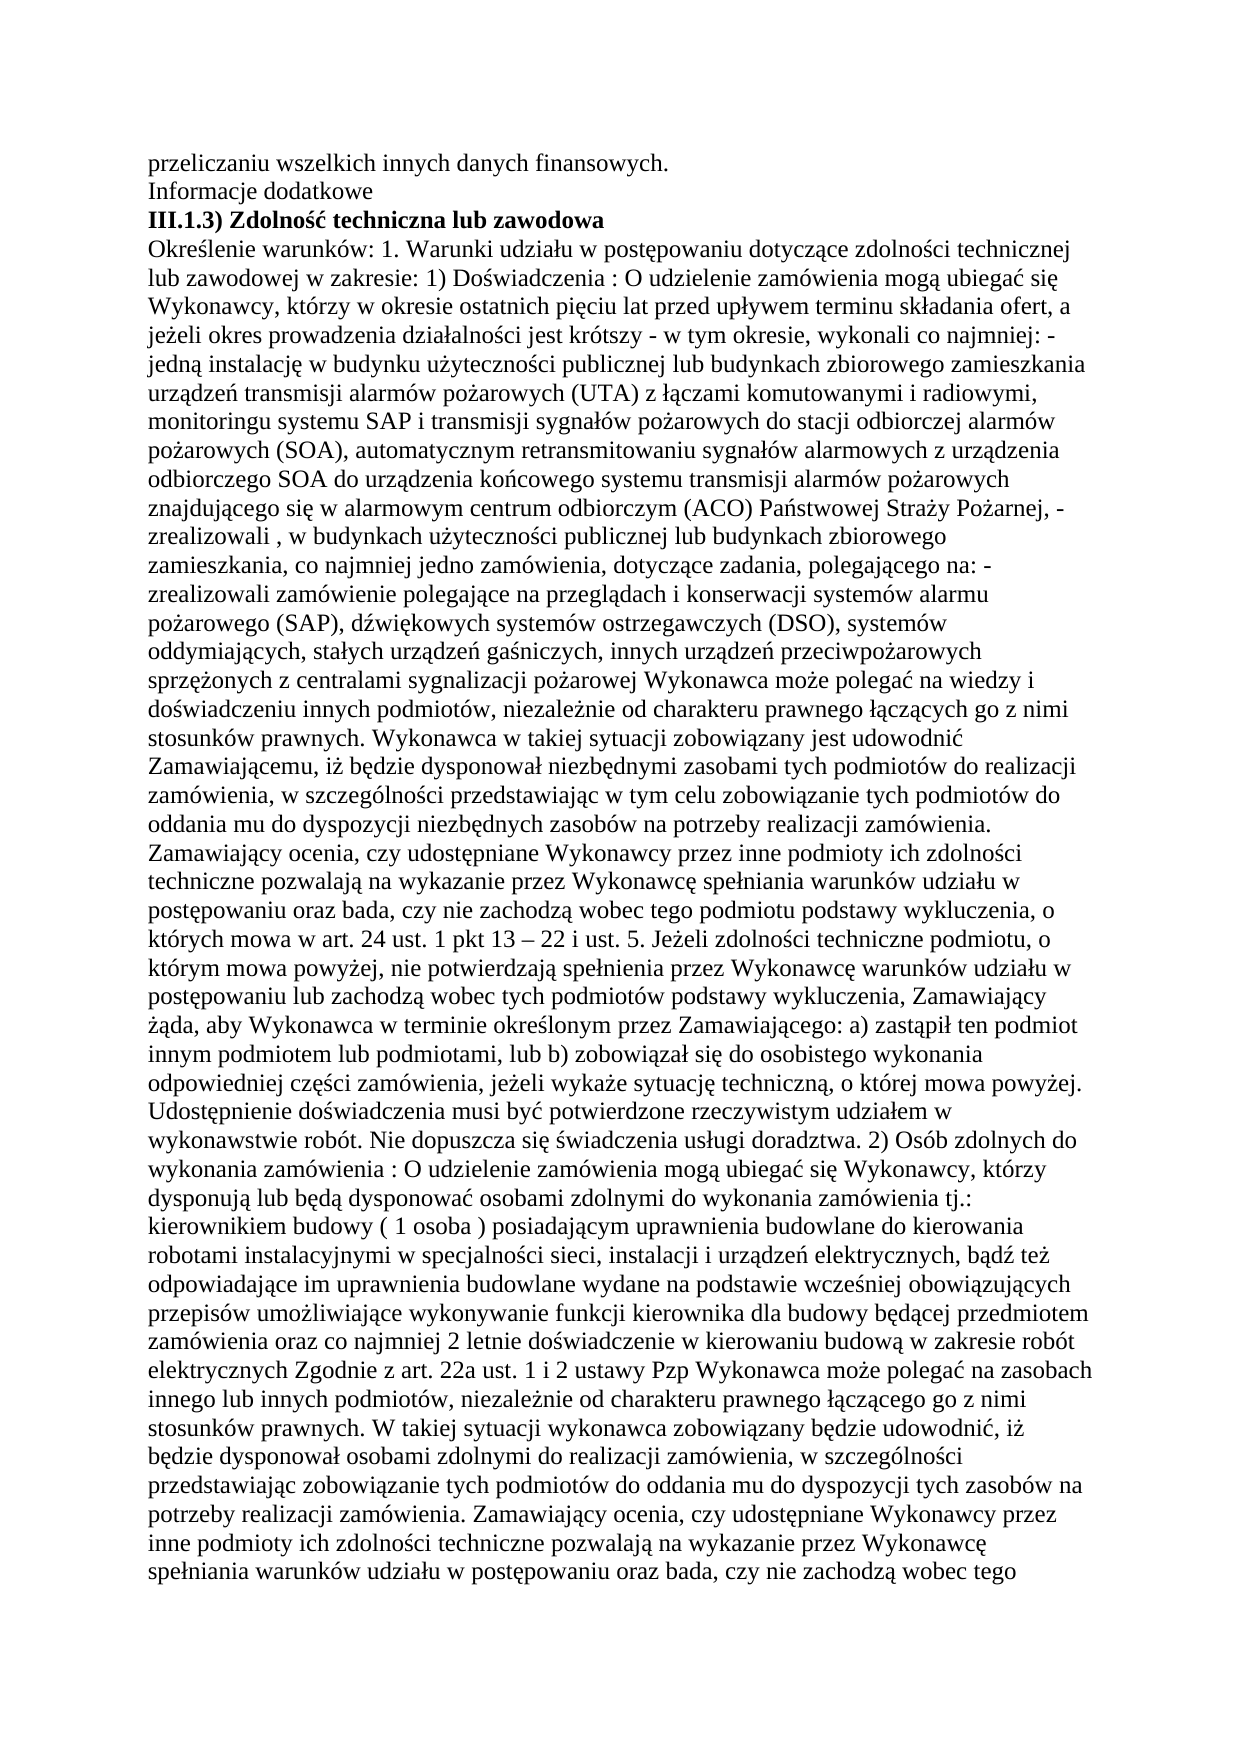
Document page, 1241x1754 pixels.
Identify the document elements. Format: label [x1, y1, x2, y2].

text [148, 148, 1093, 1585]
